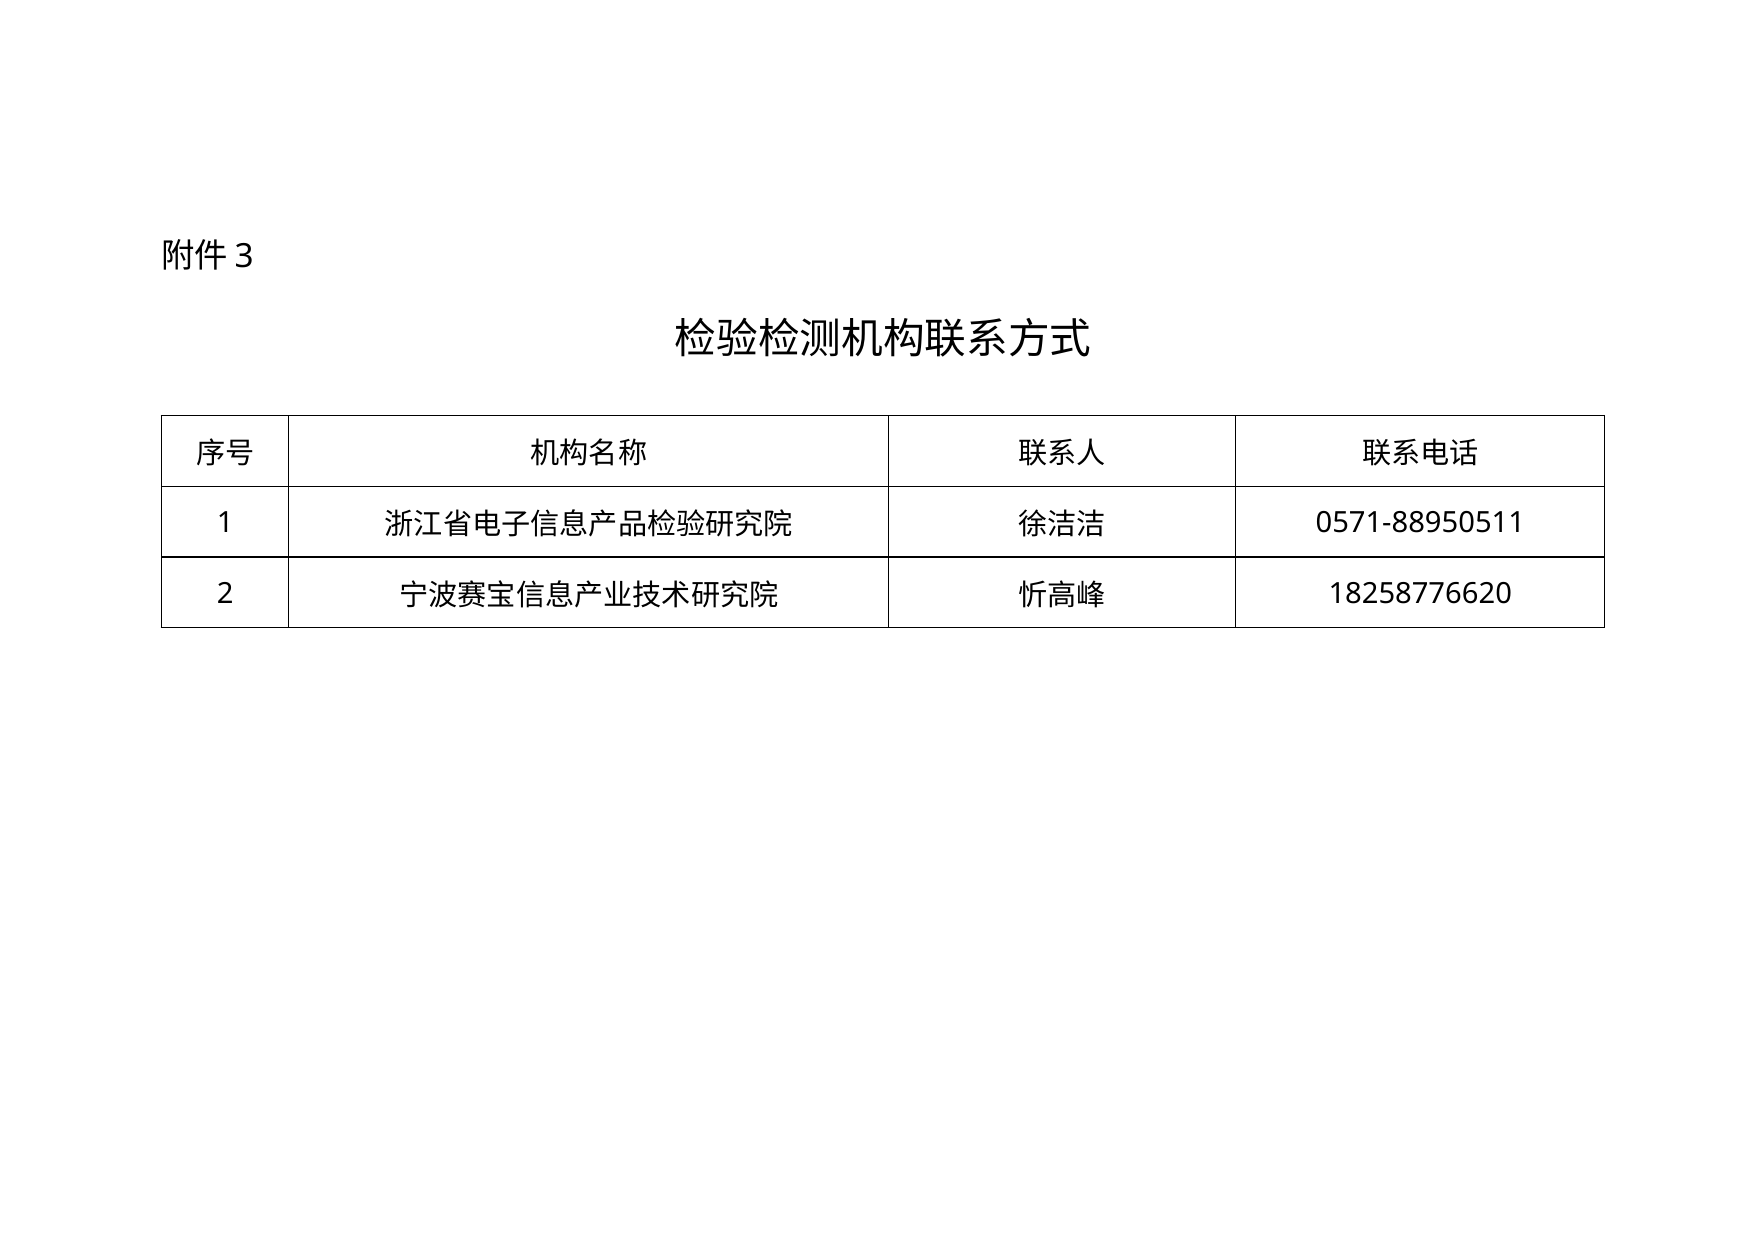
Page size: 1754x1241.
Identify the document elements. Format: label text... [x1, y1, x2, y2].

table_cell 浙江省电子信息产品检验研究院 [289, 487, 888, 556]
table_cell 1 [162, 487, 288, 556]
table_header 联系人 [889, 416, 1235, 486]
table_cell 忻高峰 [889, 558, 1235, 627]
text 附件3 [161, 219, 1600, 286]
table_cell 18258776620 [1236, 558, 1604, 627]
table_cell 宁波赛宝信息产业技术研究院 [289, 558, 888, 627]
table_header 联系电话 [1236, 416, 1604, 486]
table_header 序号 [162, 416, 288, 486]
table_cell 徐洁洁 [889, 487, 1235, 556]
table_header 机构名称 [289, 416, 888, 486]
table_cell 0571-88950511 [1236, 487, 1604, 556]
table_cell 2 [162, 558, 288, 627]
text 检验检测机构联系方式 [165, 302, 1600, 369]
